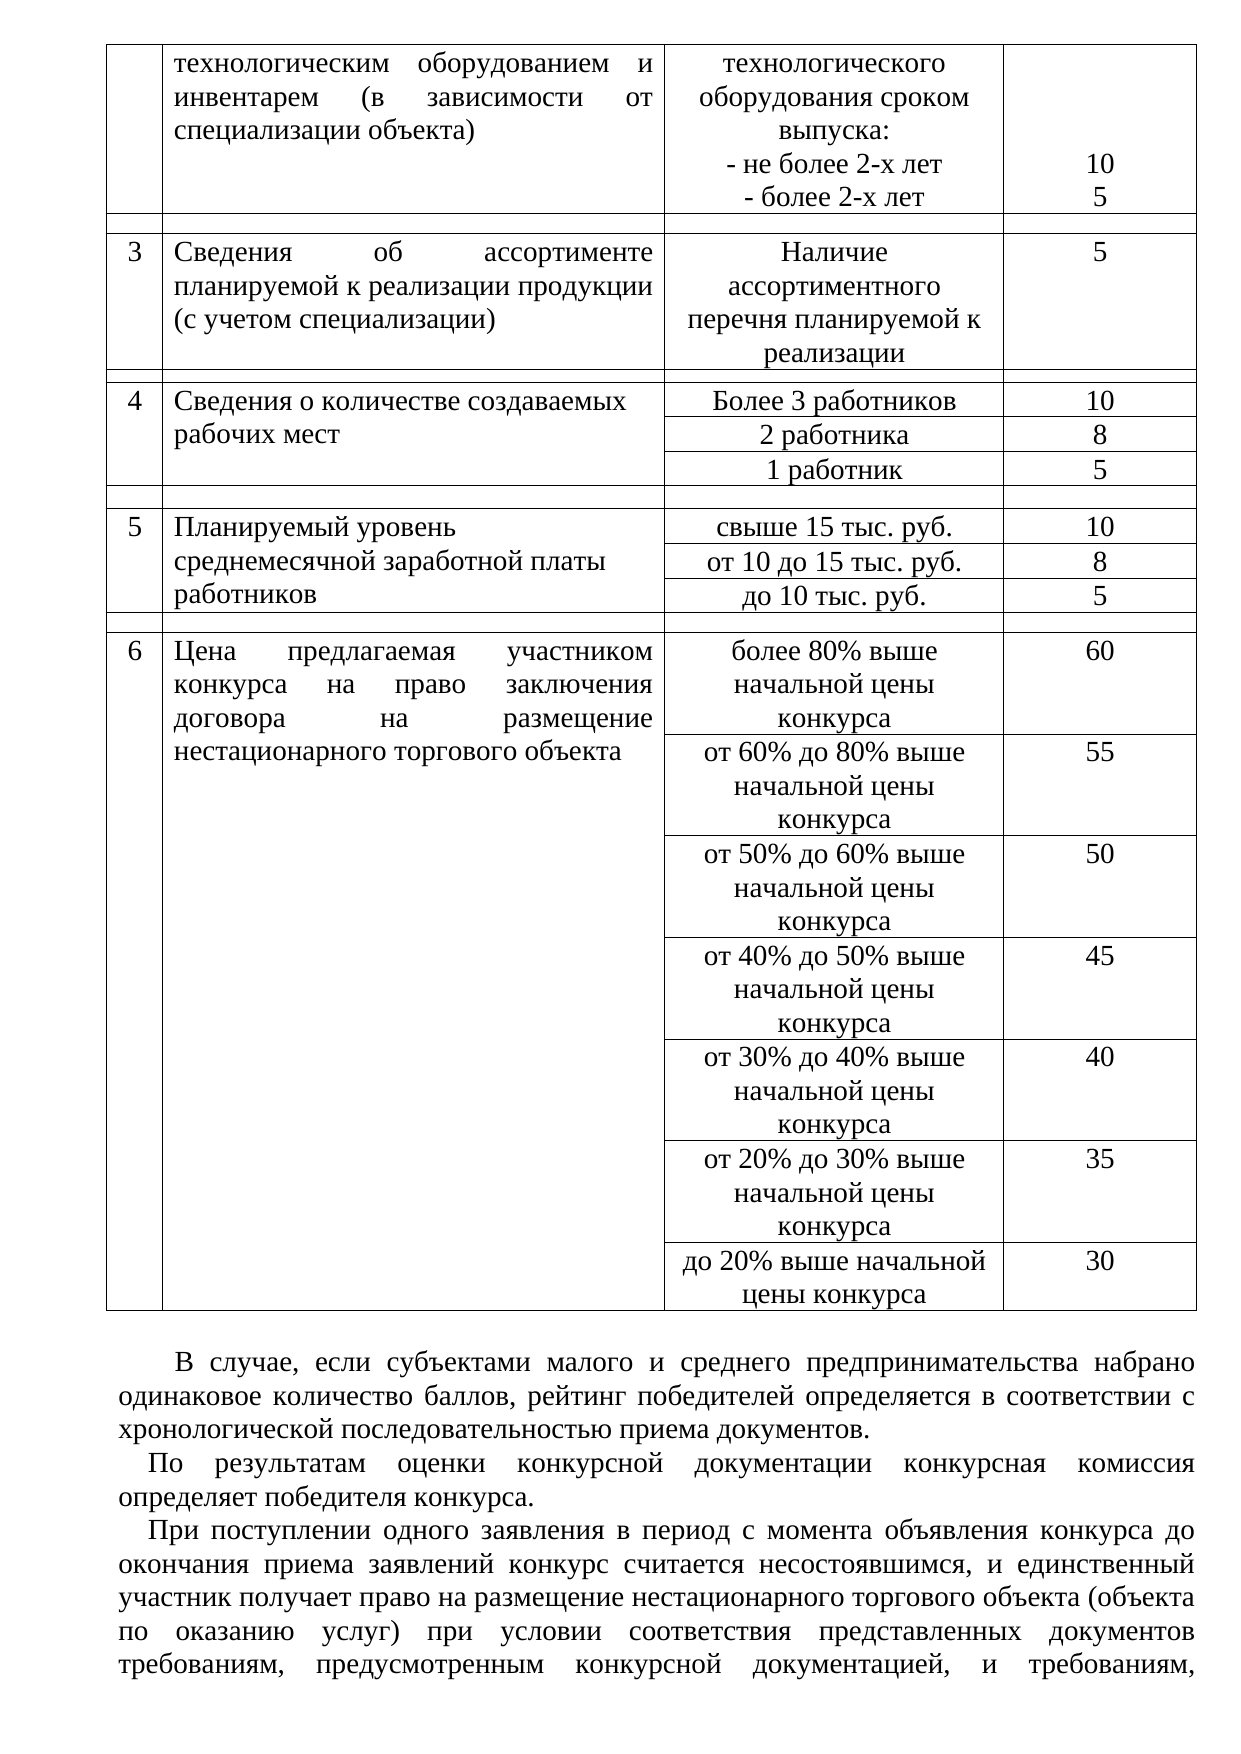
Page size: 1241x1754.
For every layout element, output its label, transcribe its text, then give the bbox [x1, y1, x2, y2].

table_cell 10 [1004, 509, 1196, 543]
table_cell Наличие ассортиментного перечня планируемой к реализации [665, 234, 1003, 368]
table_cell [1004, 214, 1196, 233]
table_cell [1004, 370, 1196, 382]
table_cell 1 работник [665, 452, 1003, 485]
text По результатам оценки конкурсной документации конкурсная комиссия определяет победителя конкурса. [118, 1445, 1196, 1512]
table_cell от 10 до 15 тыс. руб. [665, 544, 1003, 577]
table_cell 5 [1004, 452, 1196, 485]
table_cell [107, 370, 162, 382]
table_cell [107, 214, 162, 233]
table_cell Цена предлагаемая участником конкурса на право заключения договора на размещение нестационарного торгового объекта [163, 633, 664, 1310]
table_cell 3 [107, 234, 162, 368]
table_cell 2 работника [665, 417, 1003, 451]
table_cell от 40% до 50% выше начальной цены конкурса [665, 938, 1003, 1038]
table_cell 4 [107, 383, 162, 485]
table_cell 60 [1004, 633, 1196, 733]
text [118, 1512, 1196, 1680]
table_cell от 60% до 80% выше начальной цены конкурса [665, 735, 1003, 835]
table_cell 5 [107, 509, 162, 612]
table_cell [665, 45, 1003, 213]
table_cell 35 [1004, 1141, 1196, 1242]
table_cell 10 5 [1004, 45, 1196, 213]
table_cell [1004, 613, 1196, 632]
table_cell [665, 370, 1003, 382]
table_cell от 20% до 30% выше начальной цены конкурса [665, 1141, 1003, 1242]
table_cell 45 [1004, 938, 1196, 1038]
table_cell 2 [107, 45, 162, 213]
table_cell 55 [1004, 735, 1196, 835]
table_cell [107, 486, 162, 508]
table_cell [163, 214, 664, 233]
table_cell 5 [1004, 579, 1196, 612]
table_cell от 50% до 60% выше начальной цены конкурса [665, 836, 1003, 937]
table_cell Сведения об ассортименте планируемой к реализации продукции (с учетом специализации) [163, 234, 664, 368]
table_cell до 20% выше начальной цены конкурса [665, 1243, 1003, 1310]
table_cell 30 [1004, 1243, 1196, 1310]
table_cell 10 [1004, 383, 1196, 416]
table_cell 8 [1004, 417, 1196, 451]
table_cell 40 [1004, 1040, 1196, 1140]
table_cell [665, 214, 1003, 233]
table_cell [163, 370, 664, 382]
table_cell [163, 486, 664, 508]
table_cell 50 [1004, 836, 1196, 937]
table_cell до 10 тыс. руб. [665, 579, 1003, 612]
table_cell 5 [1004, 234, 1196, 368]
table_cell от 30% до 40% выше начальной цены конкурса [665, 1040, 1003, 1140]
table_cell [665, 486, 1003, 508]
text В случае, если субъектами малого и среднего предпринимательства набрано одинаковое количество баллов, рейтинг победителей определяется в соответствии с хронологической последовательностью приема документов. [118, 1344, 1196, 1445]
table_cell Сведения о количестве создаваемых рабочих мест [163, 383, 664, 485]
table_cell Планируемый уровень среднемесячной заработной платы работников [163, 509, 664, 612]
table_cell более 80% выше начальной цены конкурса [665, 633, 1003, 733]
table_cell [1004, 486, 1196, 508]
table_cell [107, 613, 162, 632]
table_cell [665, 613, 1003, 632]
table_cell 8 [1004, 544, 1196, 577]
table_cell [163, 613, 664, 632]
table_cell 6 [107, 633, 162, 1310]
table_cell свыше 15 тыс. руб. [665, 509, 1003, 543]
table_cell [163, 45, 664, 213]
table_cell Более 3 работников [665, 383, 1003, 416]
